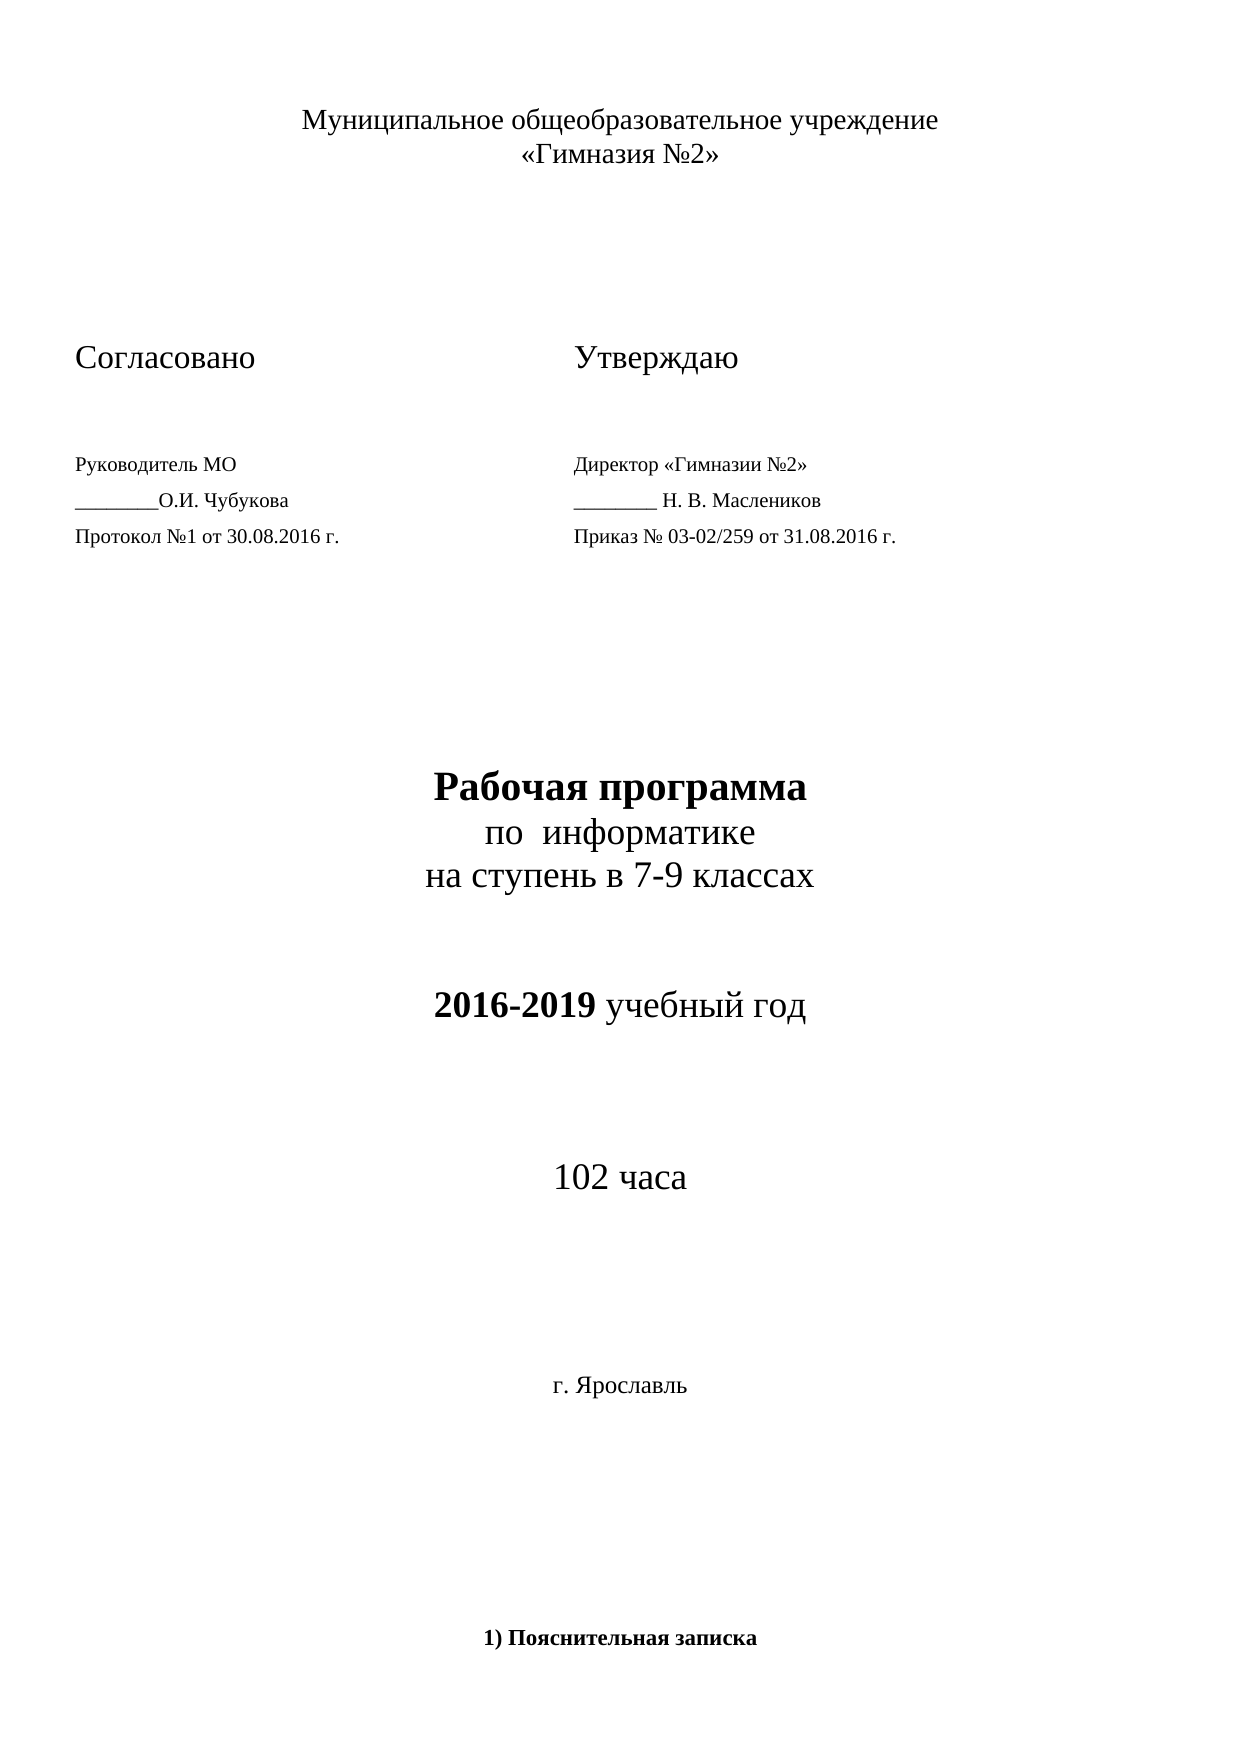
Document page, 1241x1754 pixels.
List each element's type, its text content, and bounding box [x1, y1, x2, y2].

text г. Ярославль [75, 1370, 1165, 1399]
table_header Утверждаю Директор «Гимназии №2» ________ Н. В. Маслеников Приказ № 03-02/259 от 31.08.2016 г. [562, 337, 1061, 733]
table_header Согласовано Руководитель МО ________О.И. Чубукова Протокол №1 от 30.08.2016 г. [64, 337, 562, 733]
text Муниципальное общеобразовательное учреждение [75, 102, 1165, 136]
text 2016-2019 учебный год [75, 982, 1165, 1025]
text Рабочая программа [75, 762, 1165, 809]
text «Гимназия №2» [75, 136, 1165, 169]
text 102 часа [75, 1154, 1165, 1198]
subtitle 1) Пояснительная записка [75, 1624, 1165, 1651]
text по информатике [75, 809, 1165, 853]
text на ступень в 7-9 классах [75, 853, 1165, 896]
